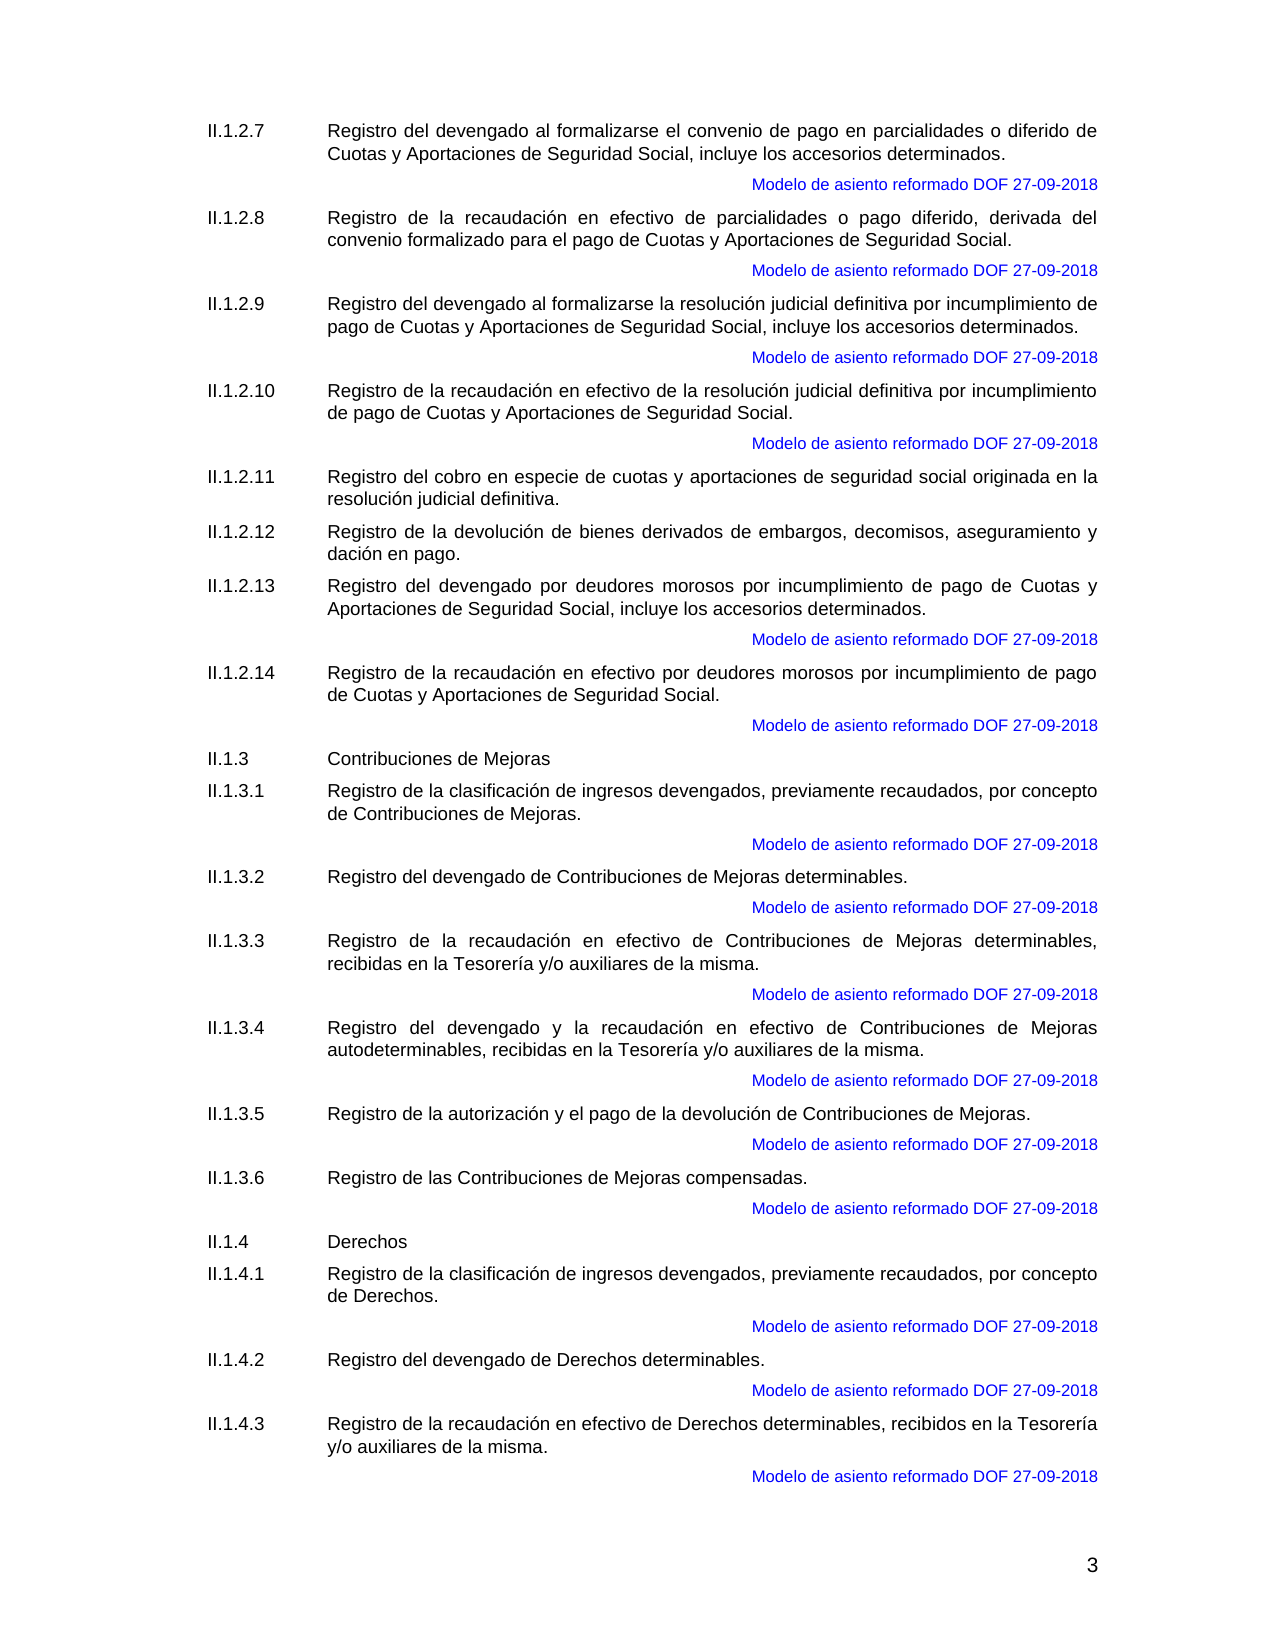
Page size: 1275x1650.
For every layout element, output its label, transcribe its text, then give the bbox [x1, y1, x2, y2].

text II.1.2.11 Registro del cobro en especie de cuotas y aportaciones de seguridad social originada en la resolución judicial definitiva. [207, 465, 1098, 510]
text Modelo de asiento reformado DOF 27-09-2018 [177, 834, 1098, 853]
text Modelo de asiento reformado DOF 27-09-2018 [177, 898, 1098, 917]
text II.1.4.1 Registro de la clasificación de ingresos devengados, previamente recaudados, por concepto de Derechos. [207, 1262, 1098, 1307]
text Modelo de asiento reformado DOF 27-09-2018 [177, 434, 1098, 453]
text Modelo de asiento reformado DOF 27-09-2018 [177, 261, 1098, 280]
text Modelo de asiento reformado DOF 27-09-2018 [177, 1199, 1098, 1218]
text II.1.3.6 Registro de las Contribuciones de Mejoras compensadas. [207, 1166, 1098, 1189]
text II.1.2.8 Registro de la recaudación en efectivo de parcialidades o pago diferido, derivada del convenio formalizado para el pago de Cuotas y Aportaciones de Seguridad Social. [207, 206, 1098, 251]
text II.1.2.12 Registro de la devolución de bienes derivados de embargos, decomisos, aseguramiento y dación en pago. [207, 520, 1098, 565]
text Modelo de asiento reformado DOF 27-09-2018 [177, 347, 1098, 367]
text II.1.3.2 Registro del devengado de Contribuciones de Mejoras determinables. [207, 866, 1098, 888]
text II.1.4 Derechos [207, 1230, 1098, 1253]
text Modelo de asiento reformado DOF 27-09-2018 [177, 1071, 1098, 1090]
text Modelo de asiento reformado DOF 27-09-2018 [177, 716, 1098, 735]
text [177, 1467, 1098, 1486]
text II.1.3.3 Registro de la recaudación en efectivo de Contribuciones de Mejoras determinables, recibidas en la Tesorería y/o auxiliares de la misma. [207, 930, 1098, 975]
text Modelo de asiento reformado DOF 27-09-2018 [177, 175, 1098, 194]
text II.1.3 Contribuciones de Mejoras [207, 747, 1098, 770]
text II.1.3.4 Registro del devengado y la recaudación en efectivo de Contribuciones de Mejoras autodeterminables, recibidas en la Tesorería y/o auxiliares de la misma. [207, 1016, 1098, 1061]
text Modelo de asiento reformado DOF 27-09-2018 [177, 629, 1098, 649]
text Modelo de asiento reformado DOF 27-09-2018 [177, 1135, 1098, 1154]
text II.1.2.10 Registro de la recaudación en efectivo de la resolución judicial definitiva por incumplimiento de pago de Cuotas y Aportaciones de Seguridad Social. [207, 379, 1098, 424]
text II.1.2.14 Registro de la recaudación en efectivo por deudores morosos por incumplimiento de pago de Cuotas y Aportaciones de Seguridad Social. [207, 661, 1098, 706]
text II.1.3.5 Registro de la autorización y el pago de la devolución de Contribuciones de Mejoras. [207, 1103, 1098, 1125]
text II.1.4.2 Registro del devengado de Derechos determinables. [207, 1349, 1098, 1371]
text II.1.4.3 Registro de la recaudación en efectivo de Derechos determinables, recibidos en la Tesorería y/o auxiliares de la misma. [207, 1413, 1098, 1458]
text Modelo de asiento reformado DOF 27-09-2018 [177, 1381, 1098, 1400]
text Modelo de asiento reformado DOF 27-09-2018 [177, 1317, 1098, 1336]
text Modelo de asiento reformado DOF 27-09-2018 [177, 984, 1098, 1004]
text II.1.3.1 Registro de la clasificación de ingresos devengados, previamente recaudados, por concepto de Contribuciones de Mejoras. [207, 780, 1098, 825]
text II.1.2.7 Registro del devengado al formalizarse el convenio de pago en parcialidades o diferido de Cuotas y Aportaciones de Seguridad Social, incluye los accesorios determinados. [207, 120, 1098, 165]
text II.1.2.9 Registro del devengado al formalizarse la resolución judicial definitiva por incumplimiento de pago de Cuotas y Aportaciones de Seguridad Social, incluye los accesorios determinados. [207, 293, 1098, 338]
text II.1.2.13 Registro del devengado por deudores morosos por incumplimiento de pago de Cuotas y Aportaciones de Seguridad Social, incluye los accesorios determinados. [207, 575, 1098, 620]
